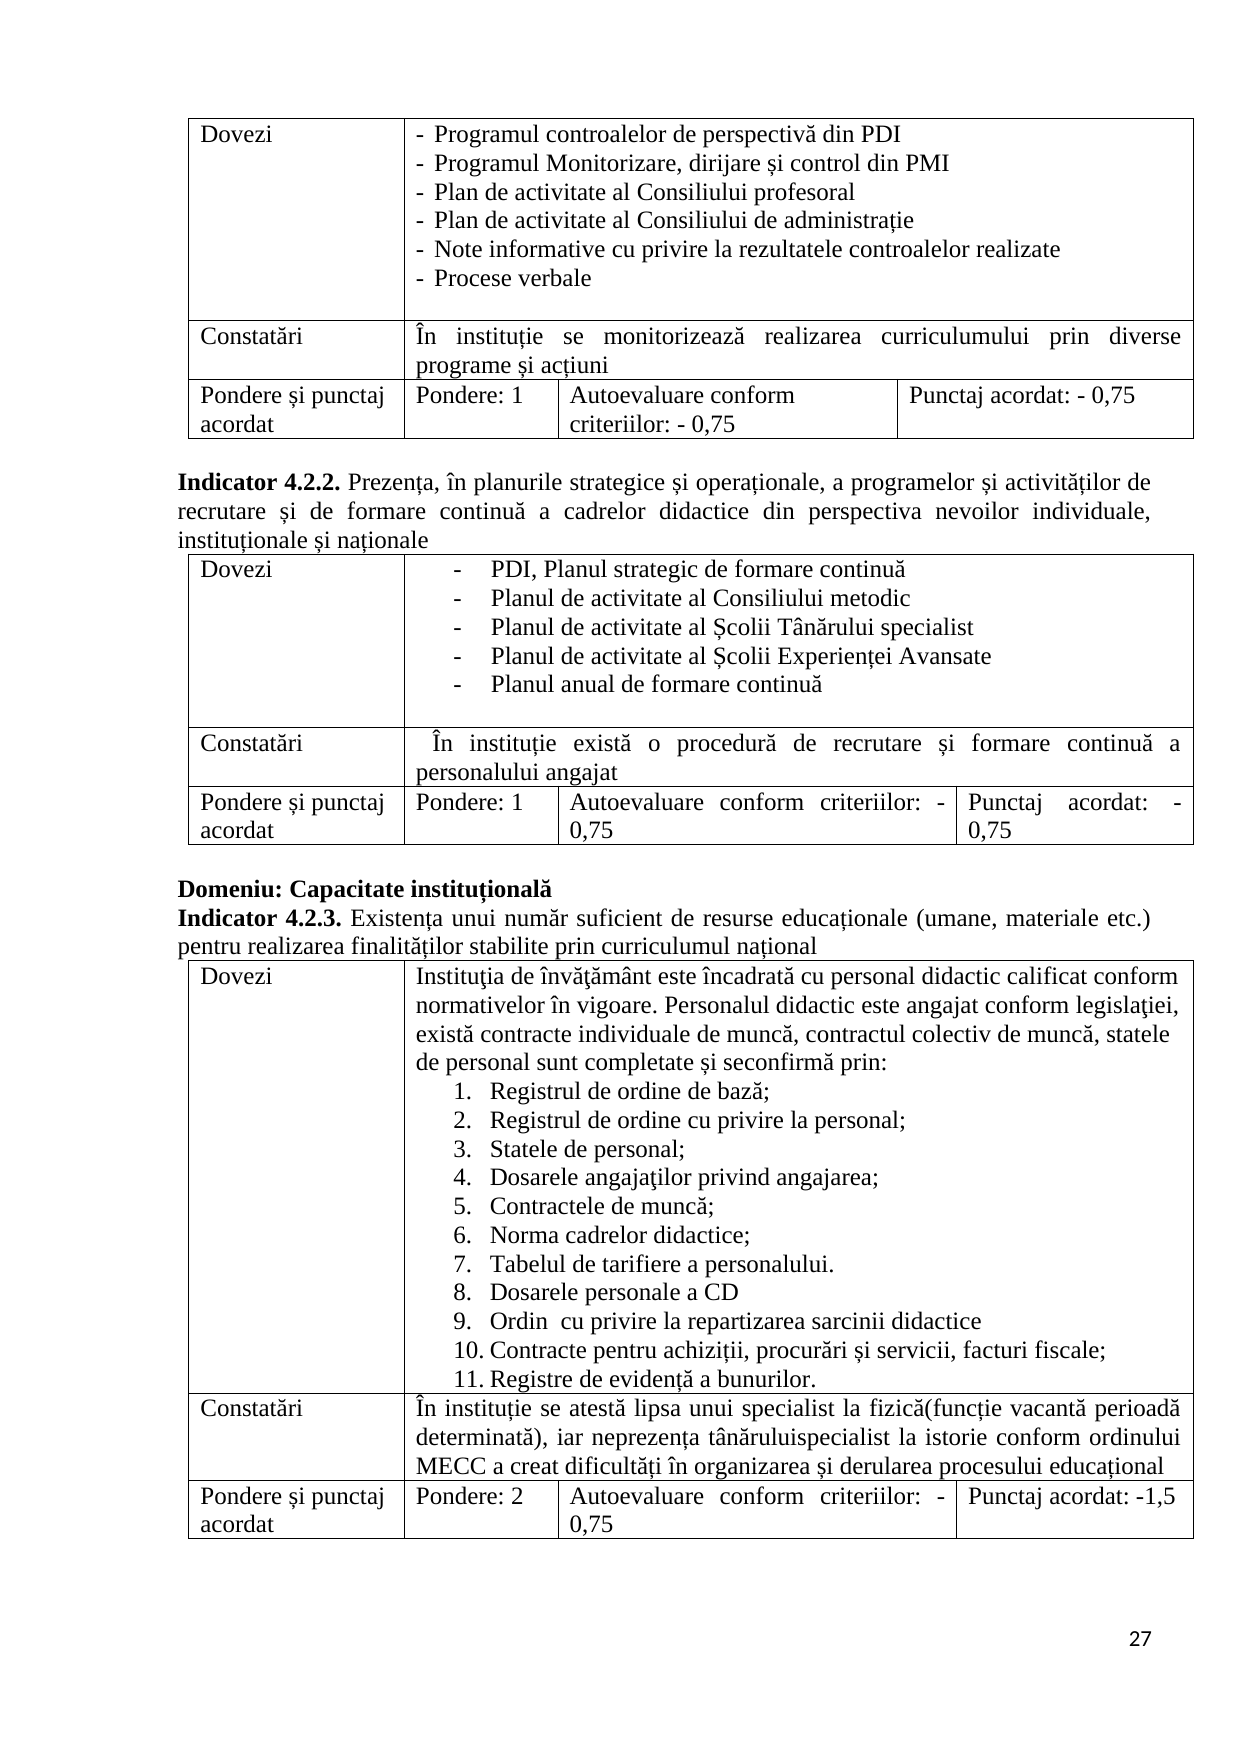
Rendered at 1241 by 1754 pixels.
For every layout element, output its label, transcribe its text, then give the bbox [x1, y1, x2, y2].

table_cell Autoevaluare conform criteriilor: -0,75 [559, 1481, 956, 1538]
table_header Instituţia de învăţământ este încadrată cu personal didactic calificat conform normativelor în vigoare. Personalul didactic este angajat conform legislaţiei, există contracte individuale de muncă, contractul colectiv de muncă, statele de personal sunt completate și seconfirmă prin: Registrul de ordine de bază; Registrul de ordine cu privire la personal; Statele de personal; Dosarele angajaţilor privind angajarea; Contractele de muncă; Norma cadrelor didactice; Tabelul de tarifiere a personalului. Dosarele personale a CD Ordin cu privire la repartizarea sarcinii didactice Contracte pentru achiziții, procurări și servicii, facturi fiscale; Registre de evidență a bunurilor. [405, 961, 1193, 1392]
table_cell Pondere: 1 [405, 787, 558, 844]
table_cell Punctaj acordat: -1,5 [957, 1481, 1193, 1538]
table_cell În instituție se atestă lipsa unui specialist la fizică(funcție vacantă perioadă determinată), iar neprezența tânăruluispecialist la istorie conform ordinului MECC a creat dificultăți în organizarea și derularea procesului educațional [405, 1394, 1193, 1480]
text Indicator 4.2.3. Existența unui număr suficient de resurse educaționale (umane, materiale etc.) pentru realizarea finalităților stabilite prin curriculumul național [177, 903, 1152, 960]
table_cell În instituție se monitorizează realizarea curriculumului prin diverse programe și acțiuni [405, 321, 1193, 379]
table_cell Pondere și punctaj acordat [189, 787, 404, 844]
table_cell În instituție există o procedură de recrutare și formare continuă a personalului angajat [405, 728, 1193, 786]
table_cell Constatări [189, 728, 404, 786]
table_cell Autoevaluare conform criteriilor: - 0,75 [559, 380, 897, 437]
table_header Programul controalelor de perspectivă din PDI Programul Monitorizare, dirijare și control din PMI Plan de activitate al Consiliului profesoral Plan de activitate al Consiliului de administrație Note informative cu privire la rezultatele controalelor realizate Procese verbale [405, 119, 1193, 320]
table_header Dovezi [189, 961, 404, 1392]
table_cell Constatări [189, 321, 404, 379]
table_cell Autoevaluare conform criteriilor: -0,75 [559, 787, 956, 844]
text Domeniu: Capacitate instituțională [177, 874, 1152, 903]
table_cell Pondere și punctaj acordat [189, 1481, 404, 1538]
table_cell Pondere: 2 [405, 1481, 558, 1538]
table_cell Pondere: 1 [405, 380, 558, 437]
table_cell Punctaj acordat: - 0,75 [957, 787, 1193, 844]
table_header PDI, Planul strategic de formare continuă Planul de activitate al Consiliului metodic Planul de activitate al Școlii Tânărului specialist Planul de activitate al Școlii Experienței Avansate Planul anual de formare continuă [405, 555, 1193, 727]
table_cell Constatări [189, 1394, 404, 1480]
table_cell Punctaj acordat: - 0,75 [898, 380, 1193, 437]
text Indicator 4.2.2. Prezența, în planurile strategice și operaționale, a programelor și activităților de recrutare și de formare continuă a cadrelor didactice din perspectiva nevoilor individuale, instituționale și naționale [177, 467, 1152, 553]
table_cell Pondere și punctaj acordat [189, 380, 404, 437]
table_header Dovezi [189, 555, 404, 727]
table_header Dovezi [189, 119, 404, 320]
